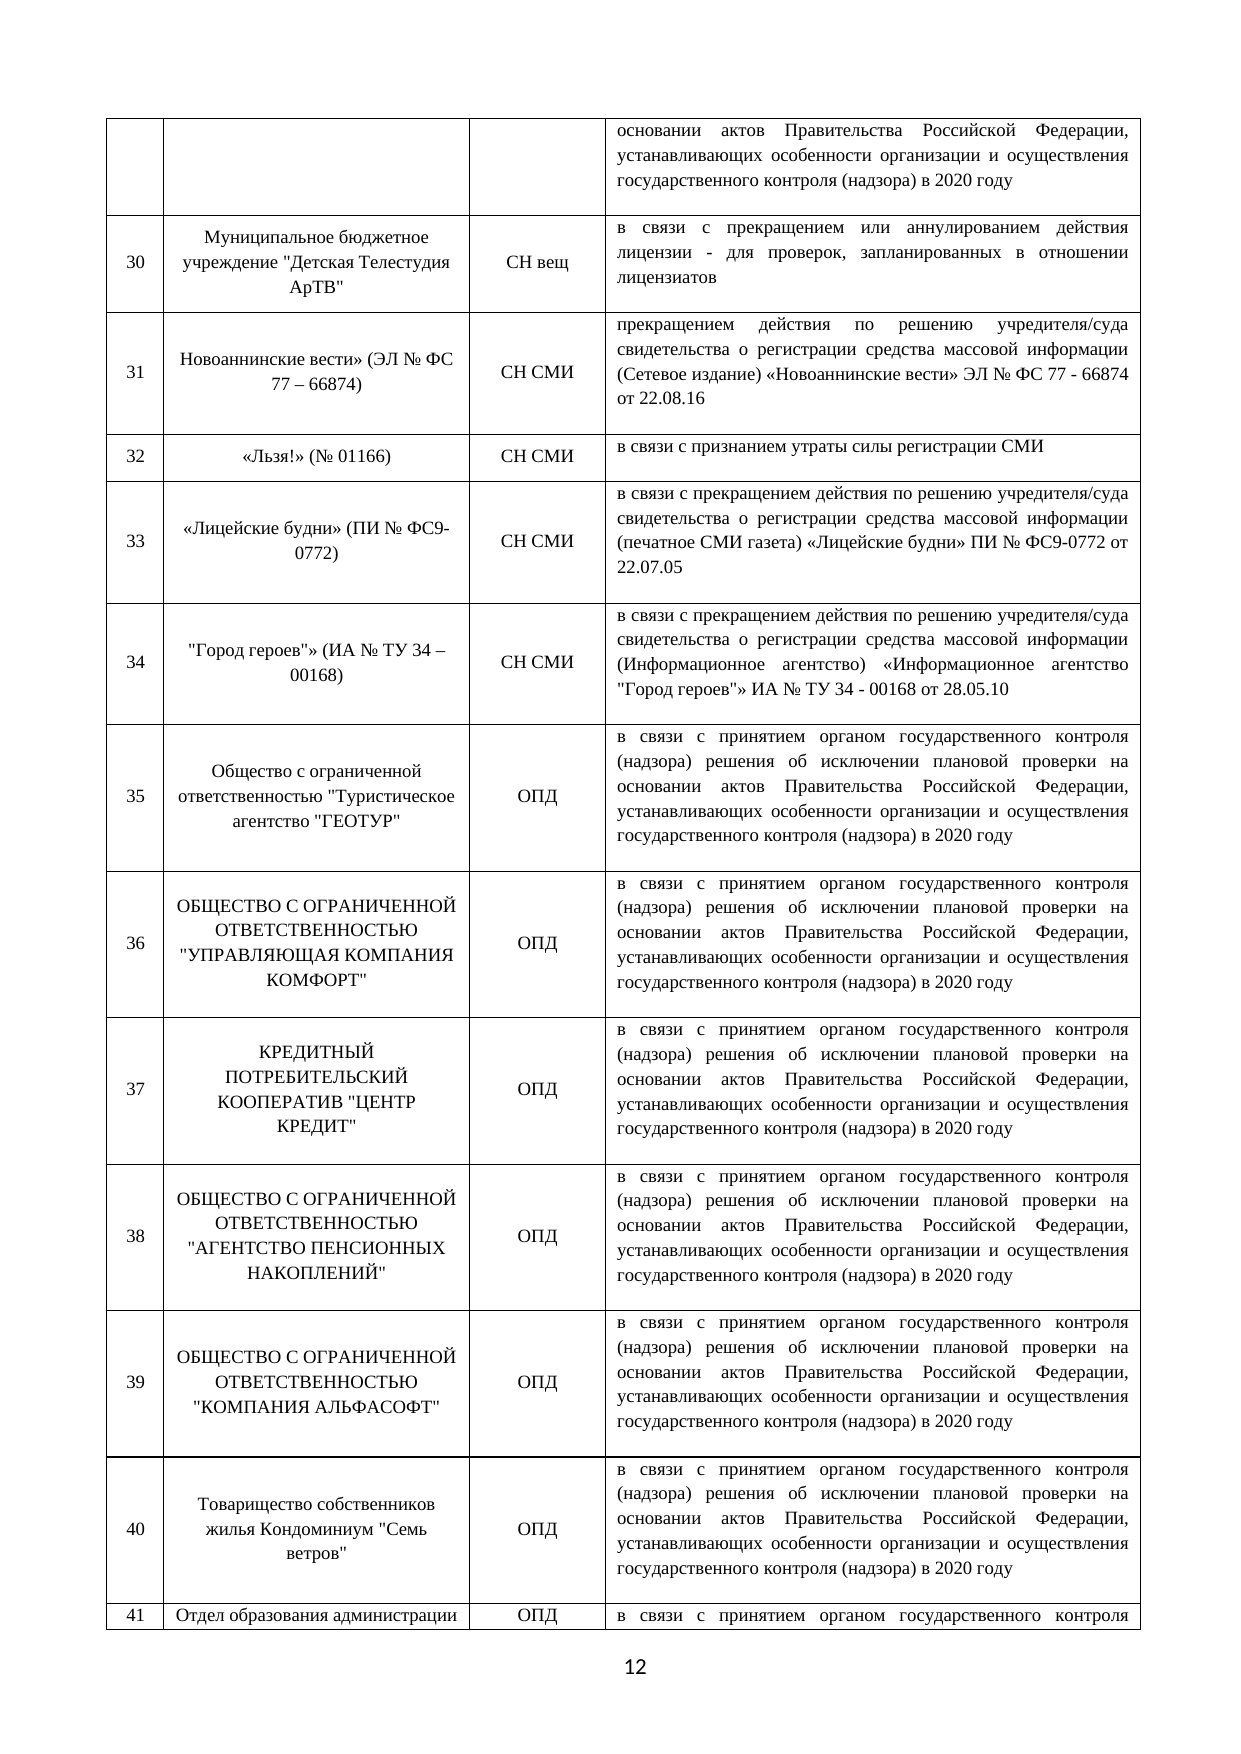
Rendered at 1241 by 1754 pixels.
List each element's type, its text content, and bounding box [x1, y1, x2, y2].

table_cell ОПД [470, 872, 605, 1017]
table_cell в связи с признанием утраты силы регистрации СМИ [606, 435, 1140, 481]
table_cell 34 [107, 604, 163, 724]
table_cell 35 [107, 725, 163, 871]
table_cell «Лицейские будни» (ПИ № ФС9-0772) [164, 482, 469, 602]
table_cell ОБЩЕСТВО С ОГРАНИЧЕННОЙ ОТВЕТСТВЕННОСТЬЮ "КОМПАНИЯ АЛЬФАСОФТ" [164, 1311, 469, 1456]
table_cell в связи с прекращением действия по решению учредителя/суда свидетельства о регистрации средства массовой информации (Информационное агентство) «Информационное агентство "Город героев"» ИА № ТУ 34 - 00168 от 28.05.10 [606, 604, 1140, 724]
table_cell ОБЩЕСТВО С ОГРАНИЧЕННОЙ ОТВЕТСТВЕННОСТЬЮ "УПРАВЛЯЮЩАЯ КОМПАНИЯ КОМФОРТ" [164, 872, 469, 1017]
table_cell 37 [107, 1018, 163, 1163]
table_cell ОПД [470, 725, 605, 871]
table_cell 30 [107, 216, 163, 312]
table_cell 40 [107, 1458, 163, 1603]
table_cell ОПД [470, 1311, 605, 1456]
table_cell СН вещ [470, 216, 605, 312]
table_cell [606, 1604, 1140, 1629]
table_cell СН СМИ [470, 313, 605, 433]
table_cell Товарищество собственников жилья Кондоминиум "Семь ветров" [164, 1458, 469, 1603]
table_cell ОПД [470, 1604, 605, 1629]
table_cell ОПД [470, 1018, 605, 1163]
table_cell прекращением действия по решению учредителя/суда свидетельства о регистрации средства массовой информации (Сетевое издание) «Новоаннинские вести» ЭЛ № ФС 77 - 66874 от 22.08.16 [606, 313, 1140, 433]
table_cell 36 [107, 872, 163, 1017]
table_cell СН СМИ [470, 604, 605, 724]
table_cell Новоаннинские вести» (ЭЛ № ФС 77 – 66874) [164, 313, 469, 433]
table_cell Муниципальное бюджетное учреждение "Детская Телестудия АрТВ" [164, 216, 469, 312]
table_cell "Город героев"» (ИА № ТУ 34 – 00168) [164, 604, 469, 724]
table_cell 31 [107, 313, 163, 433]
table_cell СН СМИ [470, 482, 605, 602]
table_cell ОПД [470, 1458, 605, 1603]
table_cell в связи с прекращением действия по решению учредителя/суда свидетельства о регистрации средства массовой информации (печатное СМИ газета) «Лицейские будни» ПИ № ФС9-0772 от 22.07.05 [606, 482, 1140, 602]
table_cell Общество с ограниченной ответственностью "Туристическое агентство "ГЕОТУР" [164, 725, 469, 871]
table_cell 32 [107, 435, 163, 481]
table_cell СН СМИ [470, 435, 605, 481]
table_cell 39 [107, 1311, 163, 1456]
table_cell 38 [107, 1165, 163, 1310]
table_cell 33 [107, 482, 163, 602]
table_cell 29 [107, 119, 163, 215]
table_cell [164, 1604, 469, 1629]
table_cell ОС [470, 119, 605, 215]
table_cell ОБЩЕСТВО С ОГРАНИЧЕННОЙ ОТВЕТСТВЕННОСТЬЮ "АГЕНТСТВО ПЕНСИОННЫХ НАКОПЛЕНИЙ" [164, 1165, 469, 1310]
table_cell ОПД [470, 1165, 605, 1310]
table_cell в связи с прекращением или аннулированием действия лицензии - для проверок, запланированных в отношении лицензиатов [606, 216, 1140, 312]
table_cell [164, 119, 469, 215]
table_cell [606, 119, 1140, 215]
table_cell «Льзя!» (№ 01166) [164, 435, 469, 481]
table_cell 41 [107, 1604, 163, 1629]
table_cell КРЕДИТНЫЙ ПОТРЕБИТЕЛЬСКИЙ КООПЕРАТИВ "ЦЕНТР КРЕДИТ" [164, 1018, 469, 1163]
